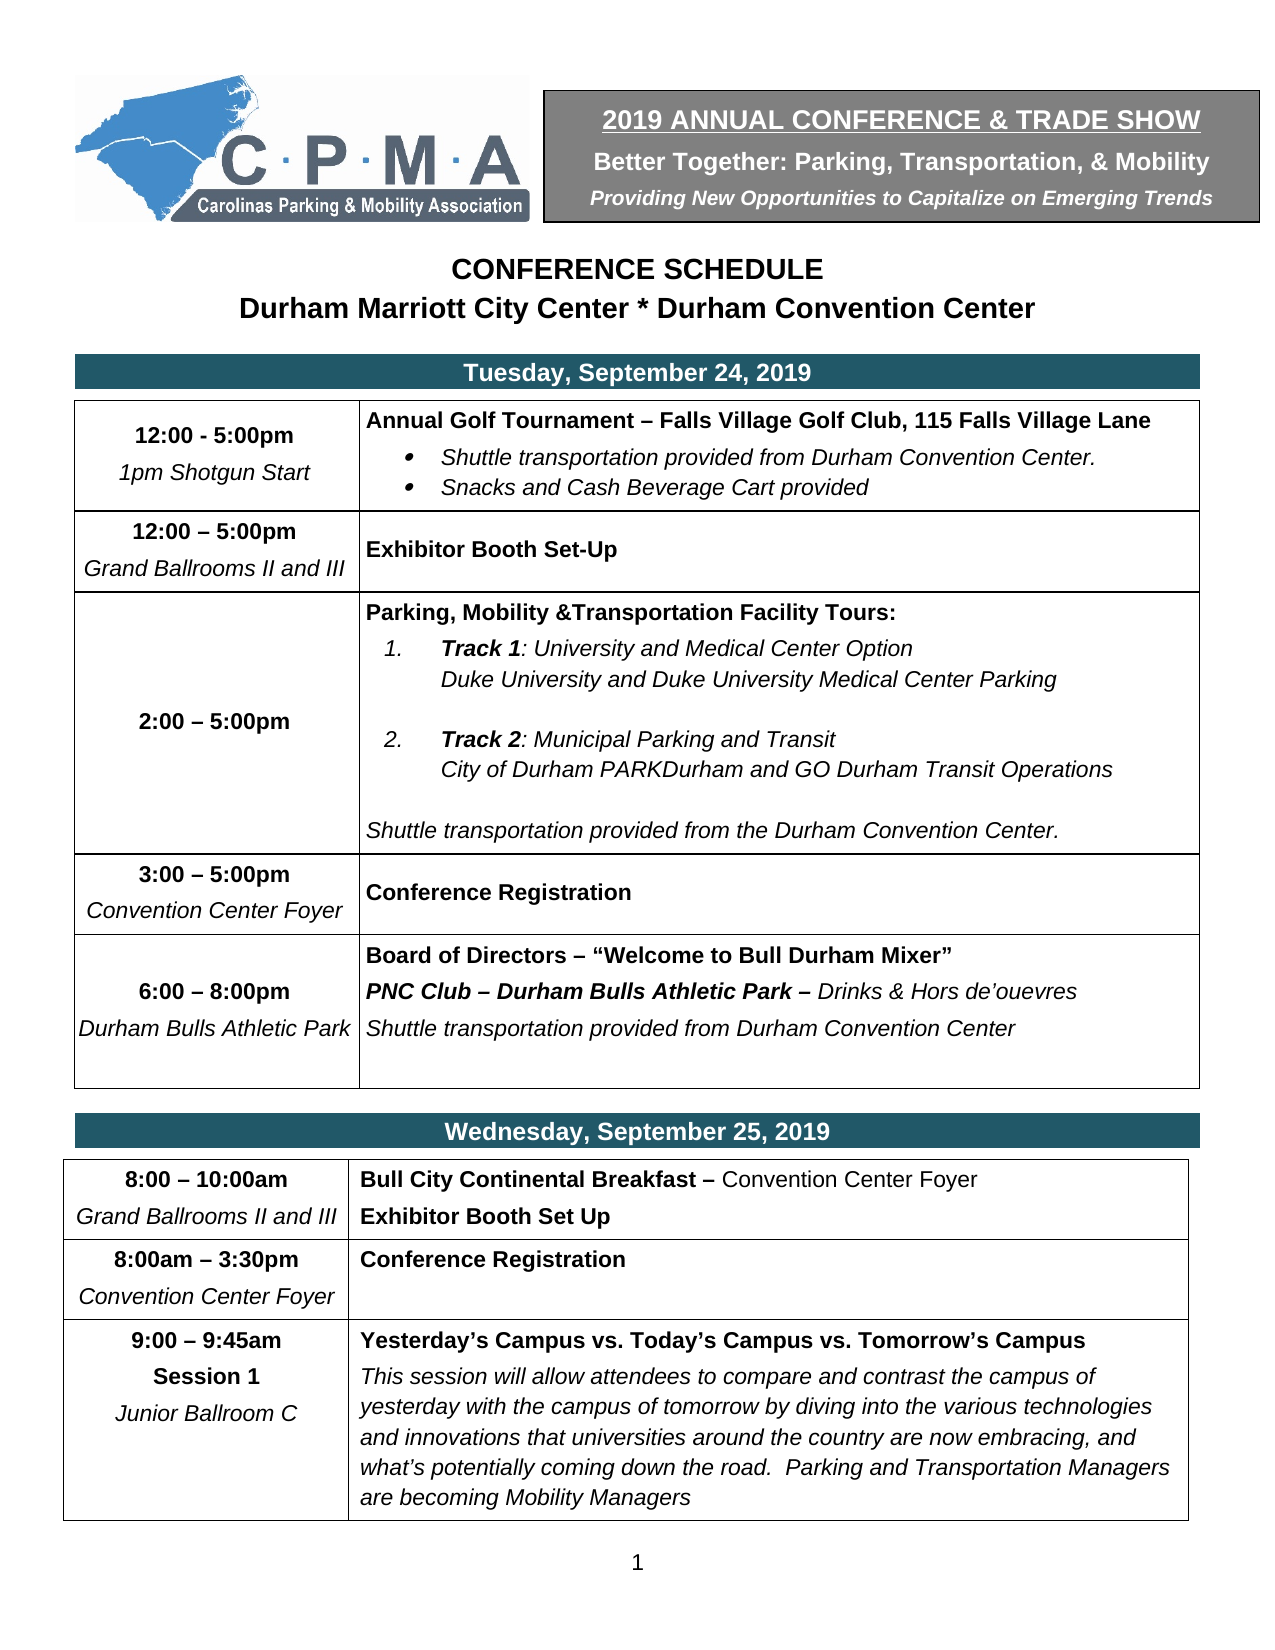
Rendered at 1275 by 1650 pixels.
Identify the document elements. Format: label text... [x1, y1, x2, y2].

table_cell 12:00 – 5:00pm Grand Ballrooms II and III [75, 512, 359, 591]
subtitle Wednesday, September 25, 2019 [75, 1115, 1200, 1147]
table_cell Parking, Mobility &Transportation Facility Tours: Track 1: University and Medical Center Option Duke University and Duke University Medical Center Parking Track 2: Municipal Parking and Transit City of Durham PARKDurham and GO Durham Transit Operations Shuttle transportation provided from the Durham Convention Center. [360, 593, 1199, 853]
table_cell Exhibitor Booth Set-Up [360, 512, 1199, 591]
table_cell 3:00 – 5:00pm Convention Center Foyer [75, 855, 359, 934]
table_header 12:00 - 5:00pm 1pm Shotgun Start [75, 401, 359, 510]
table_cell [349, 1320, 1188, 1520]
picture [75, 75, 530, 222]
table_cell 2:00 – 5:00pm [75, 593, 359, 853]
table_cell Conference Registration [349, 1240, 1188, 1319]
table_cell Board of Directors – “Welcome to Bull Durham Mixer” PNC Club – Durham Bulls Athletic Park – Drinks & Hors de’ouevres Shuttle transportation provided from Durham Convention Center [360, 935, 1199, 1087]
table_header Bull City Continental Breakfast – Convention Center Foyer Exhibitor Booth Set Up [349, 1160, 1188, 1239]
subtitle Tuesday, September 24, 2019 [75, 355, 1200, 388]
table_cell 8:00am – 3:30pm Convention Center Foyer [64, 1240, 348, 1319]
title CONFERENCE SCHEDULE [75, 252, 1200, 286]
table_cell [64, 1320, 348, 1520]
table_cell 6:00 – 8:00pm Durham Bulls Athletic Park [75, 935, 359, 1087]
table_header Annual Golf Tournament – Falls Village Golf Club, 115 Falls Village Lane Shuttle transportation provided from Durham Convention Center. Snacks and Cash Beverage Cart provided [360, 401, 1199, 510]
title Durham Marriott City Center * Durham Convention Center [75, 291, 1200, 324]
table_cell Conference Registration [360, 855, 1199, 934]
table_header 8:00 – 10:00am Grand Ballrooms II and III [64, 1160, 348, 1239]
